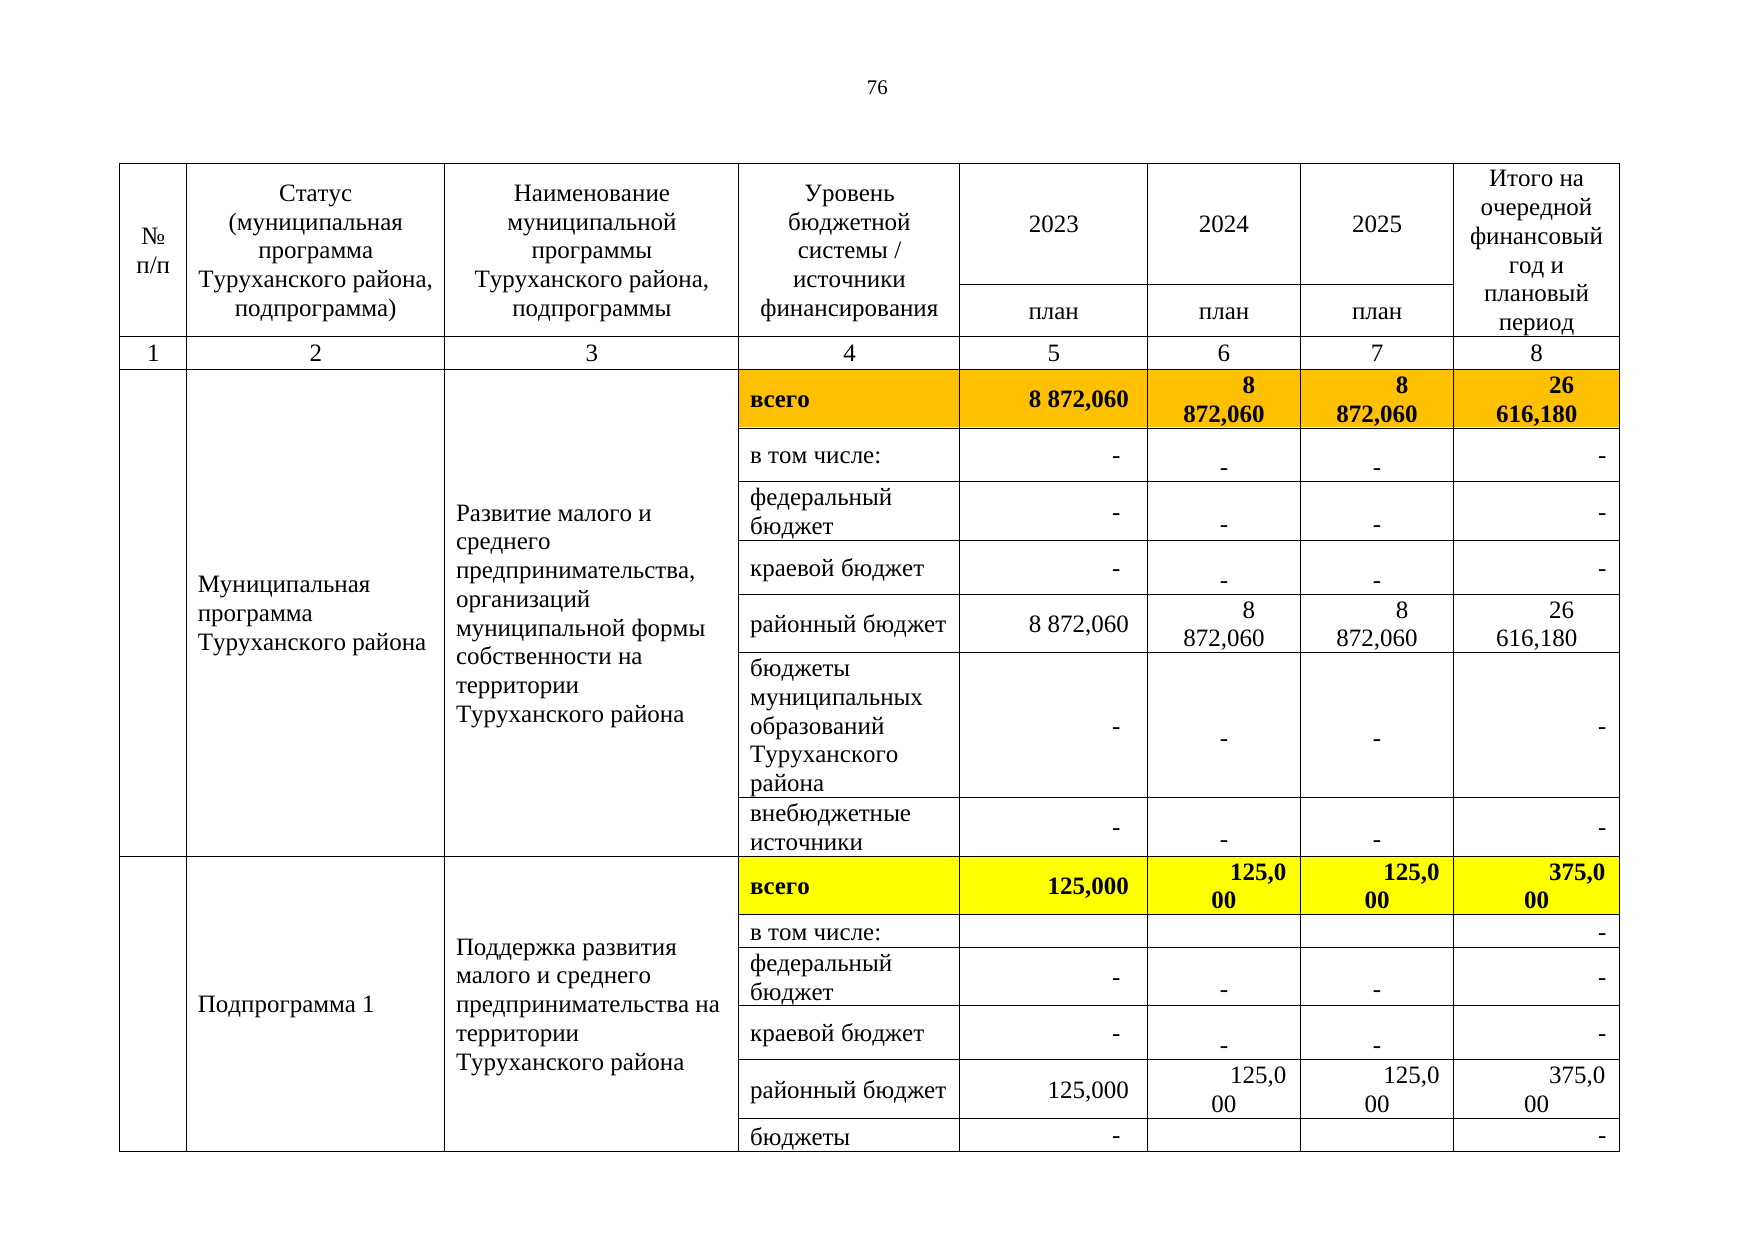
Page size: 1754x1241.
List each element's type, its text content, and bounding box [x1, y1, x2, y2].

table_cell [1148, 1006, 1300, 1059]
table_cell 5 [960, 337, 1147, 369]
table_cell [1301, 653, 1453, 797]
table_cell план [960, 285, 1147, 336]
table_cell № п/п [120, 164, 186, 336]
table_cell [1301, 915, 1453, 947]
table_cell - [1454, 541, 1619, 594]
table_cell 1 [120, 337, 186, 369]
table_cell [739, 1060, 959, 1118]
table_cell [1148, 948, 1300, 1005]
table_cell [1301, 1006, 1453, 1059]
table_cell Наименование муниципальной программы Туруханского района, подпрограммы [445, 164, 738, 336]
table_cell Развитие малого и среднего предпринимательства, организаций муниципальной формы собственности на территории Туруханского района [445, 370, 738, 856]
table_cell 2023 [960, 164, 1147, 284]
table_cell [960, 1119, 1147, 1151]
table_cell 8 872,060 [960, 370, 1147, 427]
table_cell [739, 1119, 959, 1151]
table_cell 7 [1301, 337, 1453, 369]
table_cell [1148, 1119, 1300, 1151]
table_cell 8 872,060 [1148, 370, 1300, 427]
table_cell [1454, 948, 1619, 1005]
table_cell 8 [1454, 337, 1619, 369]
table_cell - [960, 541, 1147, 594]
table_cell федеральный бюджет [739, 482, 959, 540]
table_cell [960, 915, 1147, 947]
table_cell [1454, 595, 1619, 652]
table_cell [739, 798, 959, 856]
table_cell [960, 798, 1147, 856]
table_cell Итого на очередной финансовый год и плановый период [1454, 164, 1619, 336]
table_cell - [1454, 429, 1619, 481]
table_cell районный бюджет [739, 595, 959, 652]
table_cell - [1148, 541, 1300, 594]
table_cell - [1301, 541, 1453, 594]
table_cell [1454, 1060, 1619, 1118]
table_cell план [1301, 285, 1453, 336]
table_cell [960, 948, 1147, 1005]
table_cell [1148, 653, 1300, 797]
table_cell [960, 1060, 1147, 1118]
table_cell - [960, 429, 1147, 481]
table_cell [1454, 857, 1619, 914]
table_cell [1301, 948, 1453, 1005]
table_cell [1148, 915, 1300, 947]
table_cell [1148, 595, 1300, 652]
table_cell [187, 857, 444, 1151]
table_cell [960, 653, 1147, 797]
table_cell Статус (муниципальная программа Туруханского района, подпрограмма) [187, 164, 444, 336]
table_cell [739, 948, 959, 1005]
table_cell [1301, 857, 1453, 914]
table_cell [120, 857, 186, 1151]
table_cell 2025 [1301, 164, 1453, 284]
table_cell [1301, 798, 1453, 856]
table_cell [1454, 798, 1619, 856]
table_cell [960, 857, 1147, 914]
table_cell 3 [445, 337, 738, 369]
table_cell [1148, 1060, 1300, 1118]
table_cell 4 [739, 337, 959, 369]
table_cell всего [739, 370, 959, 427]
table_cell Уровень бюджетной системы / источники финансирования [739, 164, 959, 336]
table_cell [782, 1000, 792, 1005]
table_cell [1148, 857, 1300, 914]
table_cell краевой бюджет [739, 541, 959, 594]
table_cell - [1301, 429, 1453, 481]
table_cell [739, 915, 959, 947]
table_cell - [1454, 482, 1619, 540]
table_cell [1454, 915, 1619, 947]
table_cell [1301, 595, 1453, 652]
table_cell - [1148, 429, 1300, 481]
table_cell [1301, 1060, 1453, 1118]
table_cell план [1148, 285, 1300, 336]
table_cell 26 616,180 [1454, 370, 1619, 427]
table_cell - [960, 482, 1147, 540]
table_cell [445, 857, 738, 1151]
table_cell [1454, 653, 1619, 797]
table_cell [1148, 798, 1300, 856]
table_cell в том числе: [739, 429, 959, 481]
table_cell [120, 370, 186, 856]
table_cell - [1148, 482, 1300, 540]
table_cell Муниципальная программа Туруханского района [187, 370, 444, 856]
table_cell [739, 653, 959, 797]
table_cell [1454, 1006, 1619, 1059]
table_cell - [1301, 482, 1453, 540]
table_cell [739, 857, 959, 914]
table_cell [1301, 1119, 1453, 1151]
table_cell 8 872,060 [960, 595, 1147, 652]
table_cell 2024 [1148, 164, 1300, 284]
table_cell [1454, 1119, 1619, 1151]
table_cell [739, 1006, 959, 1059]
table_cell 8 872,060 [1301, 370, 1453, 427]
table_cell 2 [187, 337, 444, 369]
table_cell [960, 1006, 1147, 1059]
table_cell 6 [1148, 337, 1300, 369]
